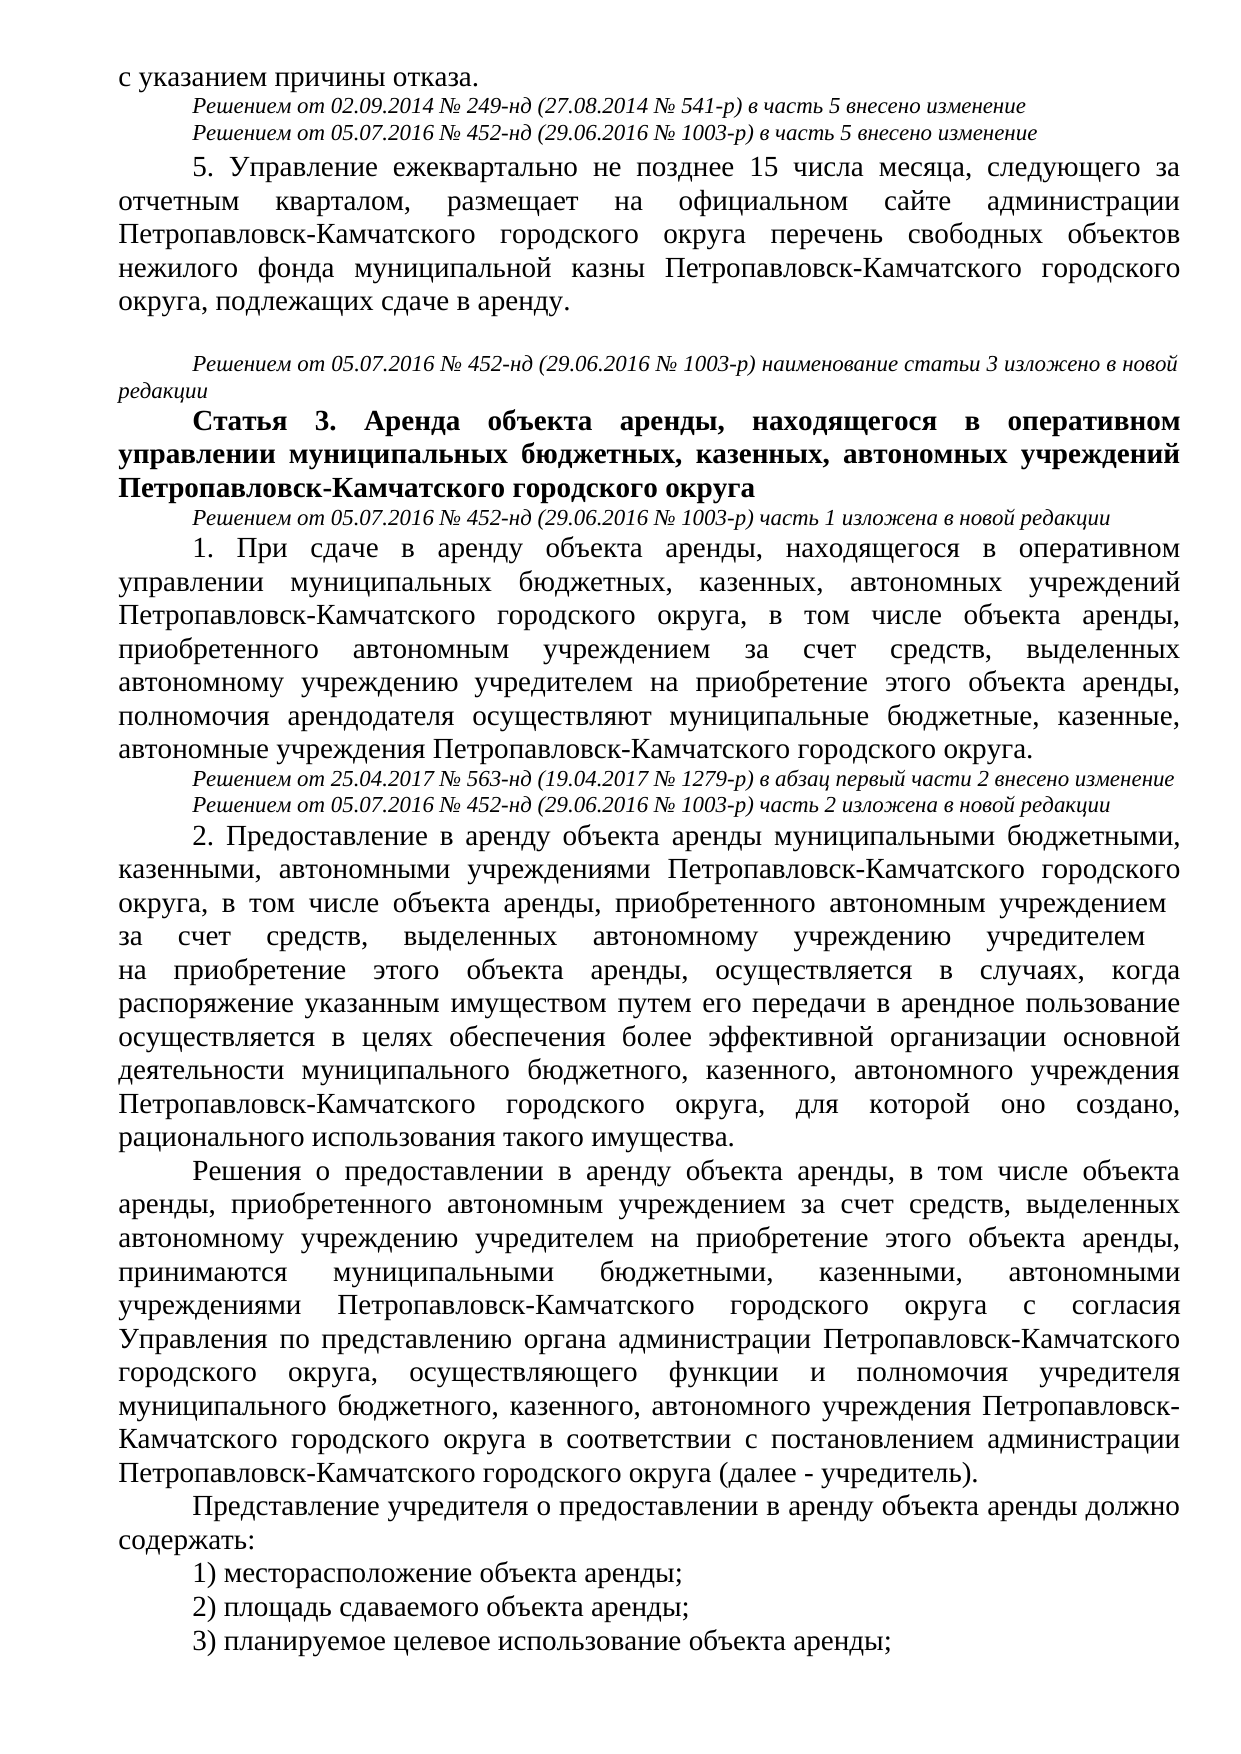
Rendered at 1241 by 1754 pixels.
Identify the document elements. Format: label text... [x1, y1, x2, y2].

text Решением от 25.04.2017 № 563-нд (19.04.2017 № 1279-р) в абзац первый части 2 внесено изменение [118, 765, 1181, 791]
list 2) площадь сдаваемого объекта аренды; [118, 1589, 1181, 1623]
list 1. При сдаче в аренду объекта аренды, находящегося в оперативном управлении муниципальных бюджетных, казенных, автономных учреждений Петропавловск-Камчатского городского округа, в том числе объекта аренды, приобретенного автономным учреждением за счет средств, выделенных автономному учреждению учредителем на приобретение этого объекта аренды, полномочия арендодателя осуществляют муниципальные бюджетные, казенные, автономные учреждения Петропавловск-Камчатского городского округа. [118, 530, 1181, 765]
list Решением от 05.07.2016 № 452-нд (29.06.2016 № 1003-р) часть 2 изложена в новой редакции [118, 791, 1181, 818]
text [118, 59, 1181, 93]
text Решением от 05.07.2016 № 452-нд (29.06.2016 № 1003-р) в часть 5 внесено изменение [118, 119, 1181, 145]
list Решением от 05.07.2016 № 452-нд (29.06.2016 № 1003-р) наименование статьи 3 изложено в новой редакции [118, 350, 1181, 403]
list 1) месторасположение объекта аренды; [118, 1556, 1181, 1589]
list Решением от 05.07.2016 № 452-нд (29.06.2016 № 1003-р) часть 1 изложена в новой редакции [118, 504, 1181, 530]
list Статья 3. Аренда объекта аренды, находящегося в оперативном управлении муниципальных бюджетных, казенных, автономных учреждений Петропавловск-Камчатского городского округа [118, 403, 1181, 504]
list Представление учредителя о предоставлении в аренду объекта аренды должно содержать: [118, 1488, 1181, 1556]
list 2. Предоставление в аренду объекта аренды муниципальными бюджетными, казенными, автономными учреждениями Петропавловск-Камчатского городского округа, в том числе объекта аренды, приобретенного автономным учреждением за счет средств, выделенных автономному учреждению учредителем на приобретение этого объекта аренды, осуществляется в случаях, когда распоряжение указанным имуществом путем его передачи в арендное пользование осуществляется в целях обеспечения более эффективной организации основной деятельности муниципального бюджетного, казенного, автономного учреждения Петропавловск-Камчатского городского округа, для которой оно создано, рационального использования такого имущества. [118, 818, 1181, 1153]
list 3) планируемое целевое использование объекта аренды; [118, 1623, 1181, 1656]
text Решением от 02.09.2014 № 249-нд (27.08.2014 № 541-р) в часть 5 внесено изменение [118, 93, 1181, 119]
list 5. Управление ежеквартально не позднее 15 числа месяца, следующего за отчетным кварталом, размещает на официальном сайте администрации Петропавловск-Камчатского городского округа перечень свободных объектов нежилого фонда муниципальной казны Петропавловск-Камчатского городского округа, подлежащих сдаче в аренду. [118, 149, 1181, 317]
list Решения о предоставлении в аренду объекта аренды, в том числе объекта аренды, приобретенного автономным учреждением за счет средств, выделенных автономному учреждению учредителем на приобретение этого объекта аренды, принимаются муниципальными бюджетными, казенными, автономными учреждениями Петропавловск-Камчатского городского округа с согласия Управления по представлению органа администрации Петропавловск-Камчатского городского округа, осуществляющего функции и полномочия учредителя муниципального бюджетного, казенного, автономного учреждения Петропавловск-Камчатского городского округа в соответствии с постановлением администрации Петропавловск-Камчатского городского округа (далее - учредитель). [118, 1153, 1181, 1488]
